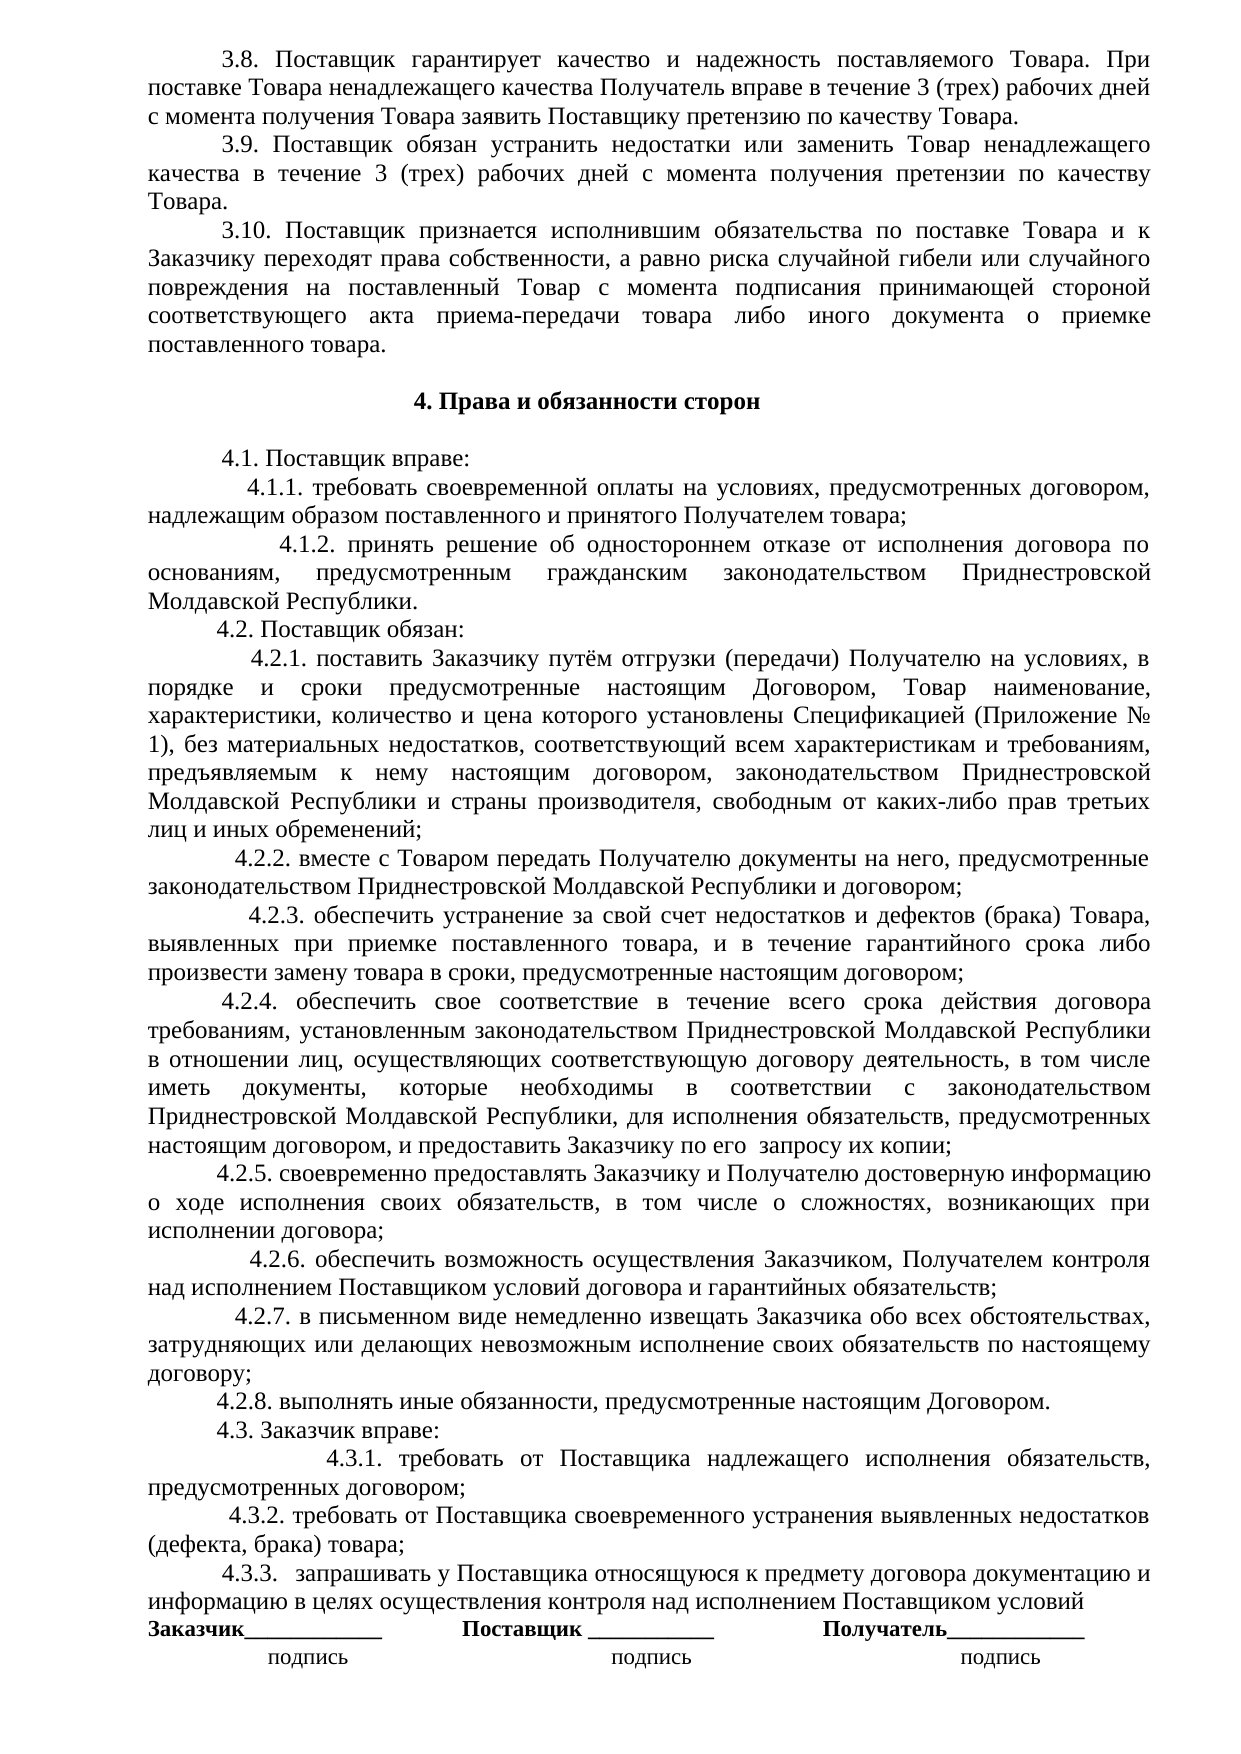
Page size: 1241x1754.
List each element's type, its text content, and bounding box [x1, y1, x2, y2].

text 4.3.2. требовать от Поставщика своевременного устранения выявленных недостатков (дефекта, брака) товара; [148, 1501, 1152, 1558]
text 4.3. Заказчик вправе: [148, 1416, 1152, 1444]
text 4.1.2. принять решение об одностороннем отказе от исполнения договора по основаниям, предусмотренным гражданским законодательством Приднестровской Молдавской Республики. [148, 529, 1152, 615]
text 4.2.4. обеспечить свое соответствие в течение всего срока действия договора требованиям, установленным законодательством Приднестровской Молдавской Республики в отношении лиц, осуществляющих соответствующую договору деятельность, в том числе иметь документы, которые необходимы в соответствии с законодательством Приднестровской Молдавской Республики, для исполнения обязательств, предусмотренных настоящим договором, и предоставить Заказчику по его запросу их копии; [148, 986, 1152, 1159]
text 4.2.1. поставить Заказчику путём отгрузки (передачи) Получателю на условиях, в порядке и сроки предусмотренные настоящим Договором, Товар наименование, характеристики, количество и цена которого установлены Спецификацией (Приложение № 1), без материальных недостатков, соответствующий всем характеристикам и требованиям, предъявляемым к нему настоящим договором, законодательством Приднестровской Молдавской Республики и страны производителя, свободным от каких-либо прав третьих лиц и иных обременений; [148, 644, 1152, 843]
text 4.3.1. требовать от Поставщика надлежащего исполнения обязательств, предусмотренных договором; [148, 1444, 1152, 1501]
text 4.2.2. вместе с Товаром передать Получателю документы на него, предусмотренные законодательством Приднестровской Молдавской Республики и договором; [148, 843, 1152, 901]
list 4. Права и обязанности сторон [413, 387, 1152, 415]
text 4.2. Поставщик обязан: [148, 615, 1152, 644]
text 3.10. Поставщик признается исполнившим обязательства по поставке Товара и к Заказчику переходят права собственности, а равно риска случайной гибели или случайного повреждения на поставленный Товар с момента подписания принимающей стороной соответствующего акта приема-передачи товара либо иного документа о приемке поставленного товара. [148, 216, 1152, 358]
text 4.1. Поставщик вправе: [148, 444, 1152, 472]
text 4.1.1. требовать своевременной оплаты на условиях, предусмотренных договором, надлежащим образом поставленного и принятого Получателем товара; [148, 472, 1152, 529]
text 4.2.7. в письменном виде немедленно извещать Заказчика обо всех обстоятельствах, затрудняющих или делающих невозможным исполнение своих обязательств по настоящему договору; [148, 1301, 1152, 1387]
text подпись подпись подпись [148, 1642, 1152, 1670]
text 4.2.6. обеспечить возможность осуществления Заказчиком, Получателем контроля над исполнением Поставщиком условий договора и гарантийных обязательств; [148, 1244, 1152, 1301]
text 3.8. Поставщик гарантирует качество и надежность поставляемого Товара. При поставке Товара ненадлежащего качества Получатель вправе в течение 3 (трех) рабочих дней с момента получения Товара заявить Поставщику претензию по качеству Товара. [148, 44, 1152, 130]
text 4.2.3. обеспечить устранение за свой счет недостатков и дефектов (брака) Товара, выявленных при приемке поставленного товара, и в течение гарантийного срока либо произвести замену товара в сроки, предусмотренные настоящим договором; [148, 901, 1152, 986]
text 3.9. Поставщик обязан устранить недостатки или заменить Товар ненадлежащего качества в течение 3 (трех) рабочих дней с момента получения претензии по качеству Товара. [148, 130, 1152, 216]
text 4.2.5. своевременно предоставлять Заказчику и Получателю достоверную информацию о ходе исполнения своих обязательств, в том числе о сложностях, возникающих при исполнении договора; [148, 1159, 1152, 1244]
text 4.2.8. выполнять иные обязанности, предусмотренные настоящим Договором. [148, 1387, 1152, 1416]
list запрашивать у Поставщика относящуюся к предмету договора документацию и информацию в целях осуществления контроля над исполнением Поставщиком условий [148, 1558, 1152, 1615]
text Заказчик____________ Поставщик ___________ Получатель____________ [148, 1615, 1152, 1642]
